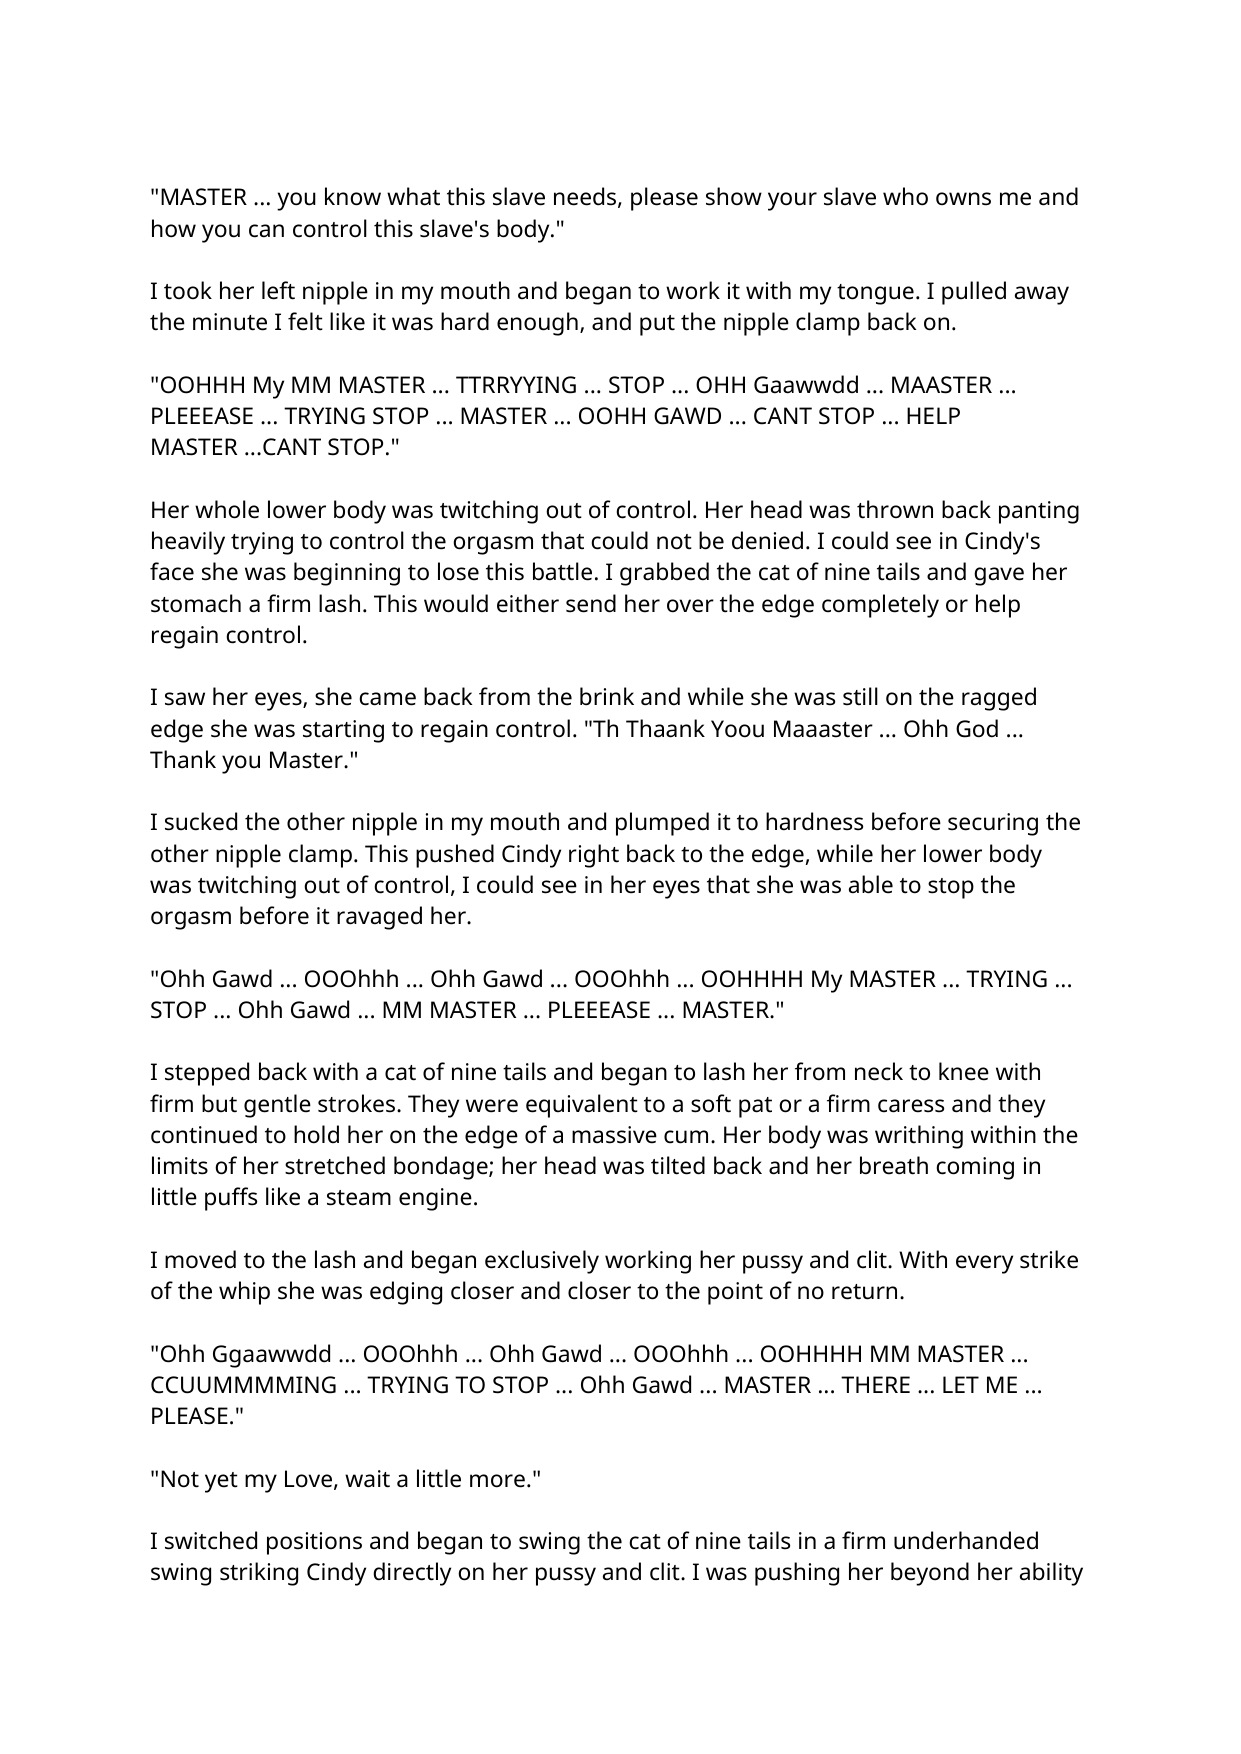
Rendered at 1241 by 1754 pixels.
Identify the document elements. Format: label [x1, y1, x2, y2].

text [150, 150, 1090, 1587]
